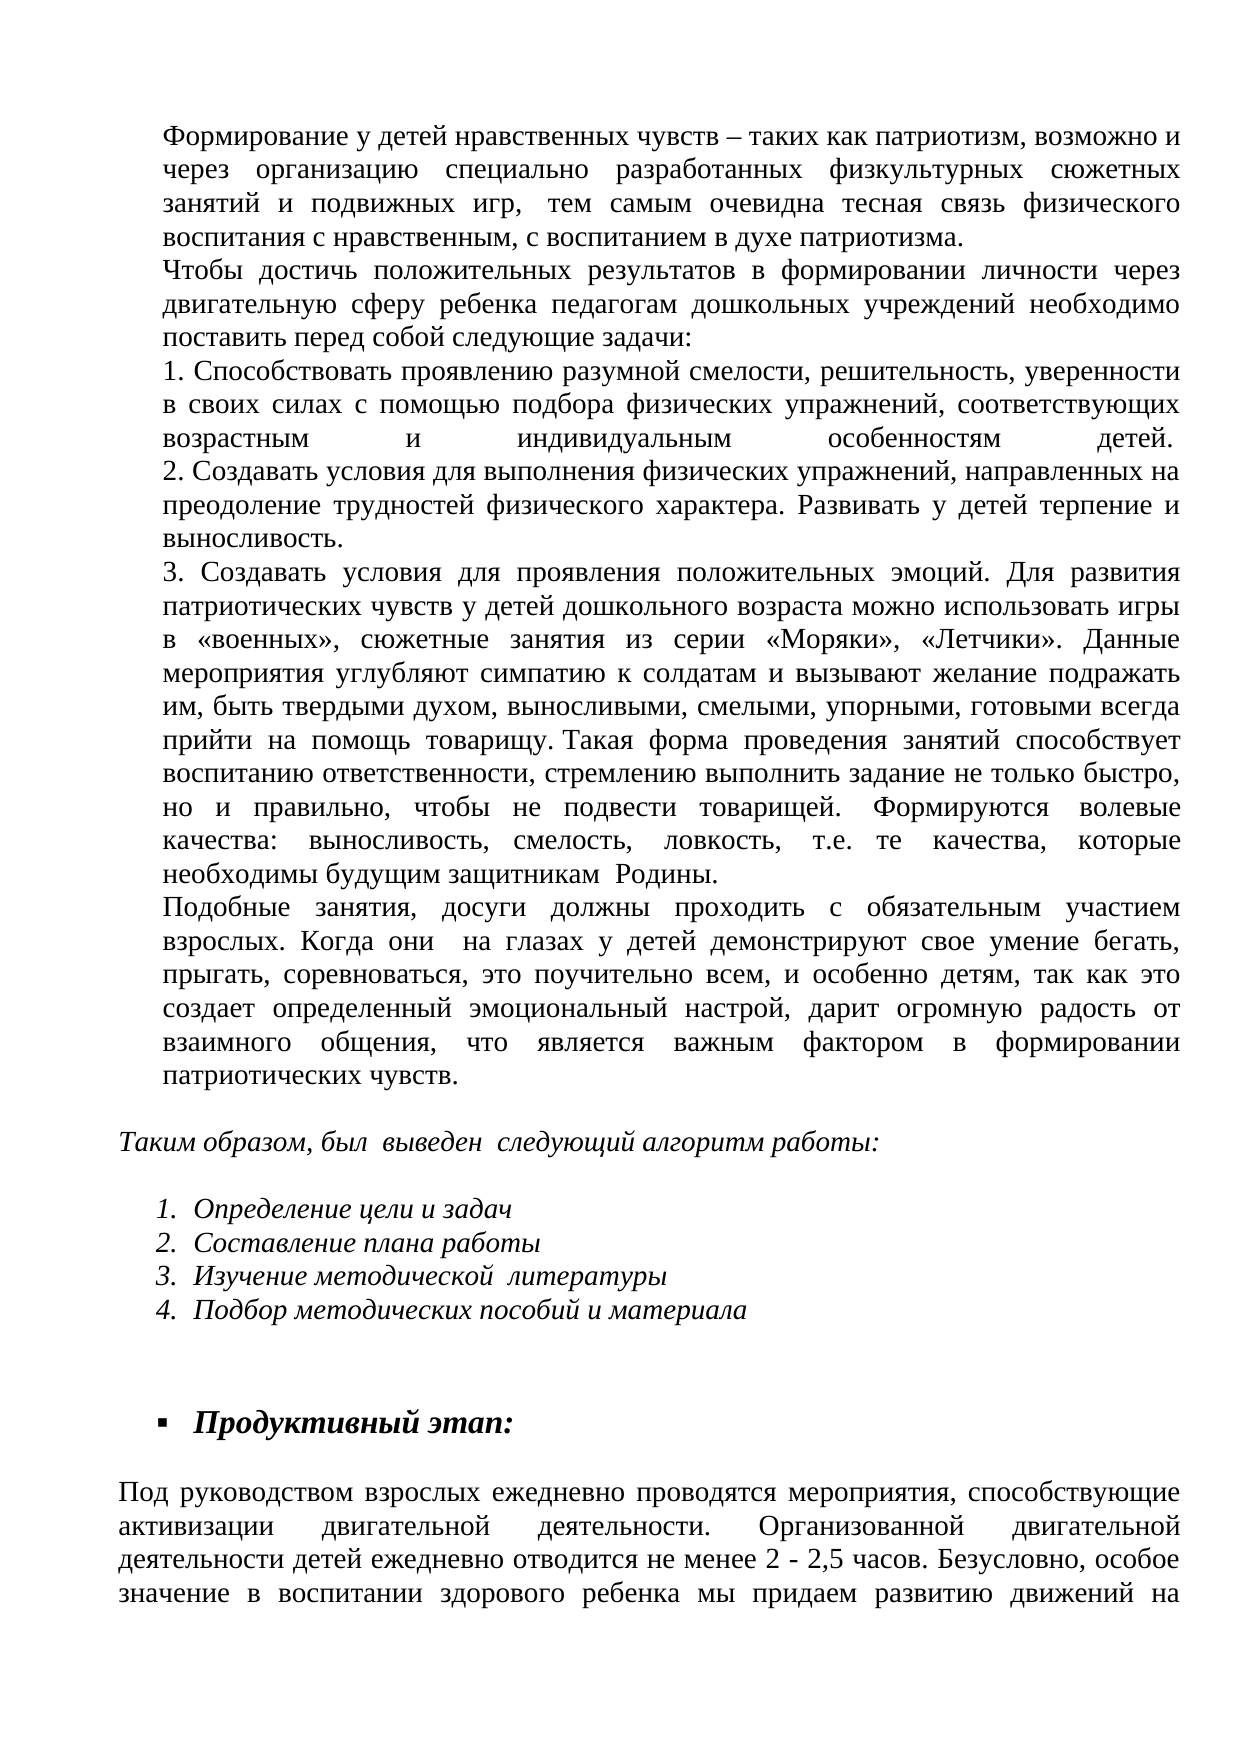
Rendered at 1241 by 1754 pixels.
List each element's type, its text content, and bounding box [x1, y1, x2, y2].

list Подбор методических пособий и материала [156, 1292, 1181, 1326]
list Изучение методической литературы [156, 1258, 1181, 1292]
text 1. Способствовать проявлению разумной смелости, решительность, уверенности в своих силах с помощью подбора физических упражнений, соответствующих возрастным и индивидуальным особенностям детей. 2. Создавать условия для выполнения физических упражнений, направленных на преодоление трудностей физического характера. Развивать у детей терпение и выносливость. 3. Создавать условия для проявления положительных эмоций. Для развития патриотических чувств у детей дошкольного возраста можно использовать игры в «военных», сюжетные занятия из серии «Моряки», «Летчики». Данные мероприятия углубляют симпатию к солдатам и вызывают желание подражать им, быть твердыми духом, выносливыми, смелыми, упорными, готовыми всегда прийти на помощь товарищу. Такая форма проведения занятий способствует воспитанию ответственности, стремлению выполнить задание не только быстро, но и правильно, чтобы не подвести товарищей. Формируются волевые качества: выносливость, смелость, ловкость, т.е. те качества, которые необходимы будущим защитникам Родины. [162, 353, 1181, 889]
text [118, 1474, 1181, 1608]
list Продуктивный этап: [156, 1402, 1181, 1441]
text Таким образом, был выведен следующий алгоритм работы: [118, 1124, 1181, 1158]
text Подобные занятия, досуги должны проходить с обязательным участием взрослых. Когда они на глазах у детей демонстрируют свое умение бегать, прыгать, соревноваться, это поучительно всем, и особенно детям, так как это создает определенный эмоциональный настрой, дарит огромную радость от взаимного общения, что является важным фактором в формировании патриотических чувств. [162, 889, 1181, 1091]
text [162, 118, 1181, 252]
list Определение цели и задач [156, 1191, 1181, 1225]
text Чтобы достичь положительных результатов в формировании личности через двигательную сферу ребенка педагогам дошкольных учреждений необходимо поставить перед собой следующие задачи: [162, 252, 1181, 353]
list Составление плана работы [156, 1225, 1181, 1258]
